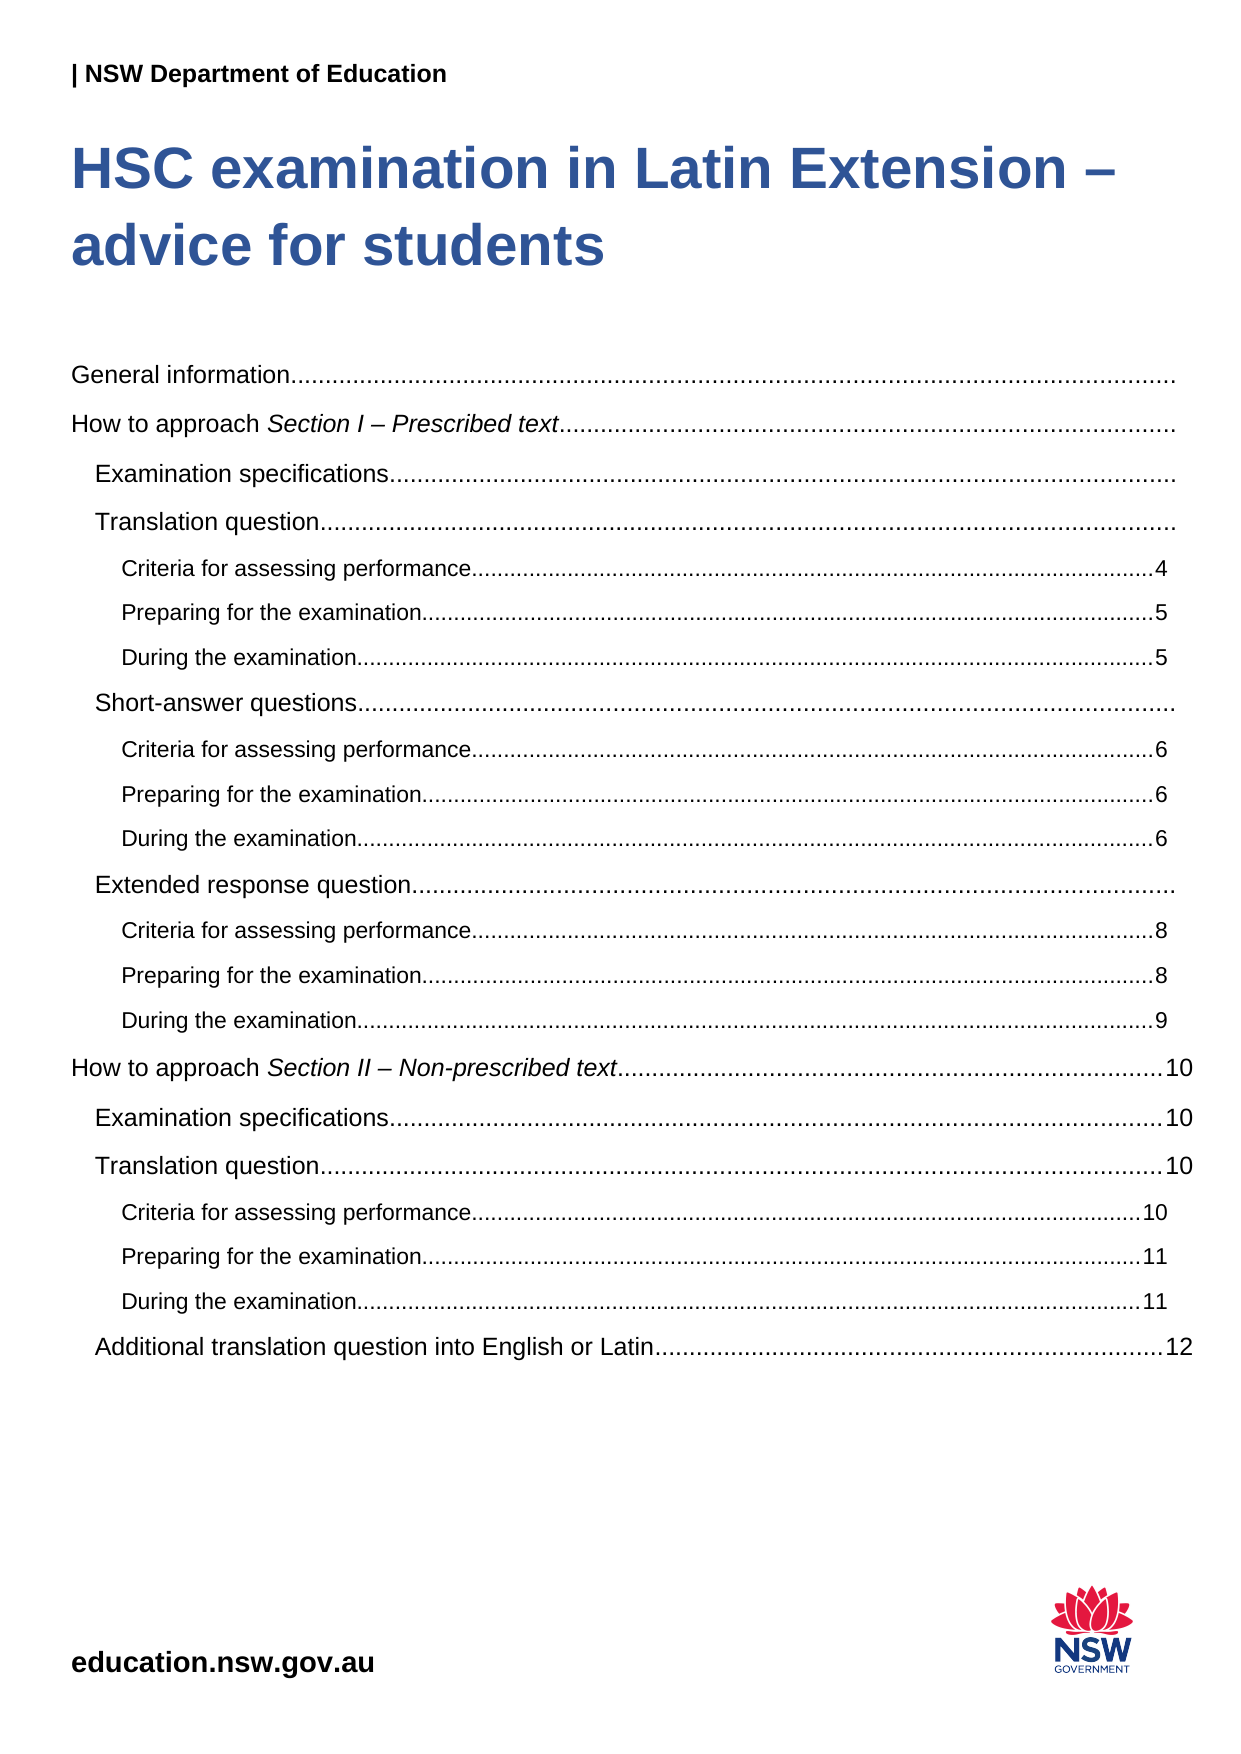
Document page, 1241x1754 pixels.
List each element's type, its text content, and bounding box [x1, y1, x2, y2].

picture [1050, 1584, 1134, 1673]
title HSC examination in Latin Extension – advice for students [71, 134, 1169, 278]
